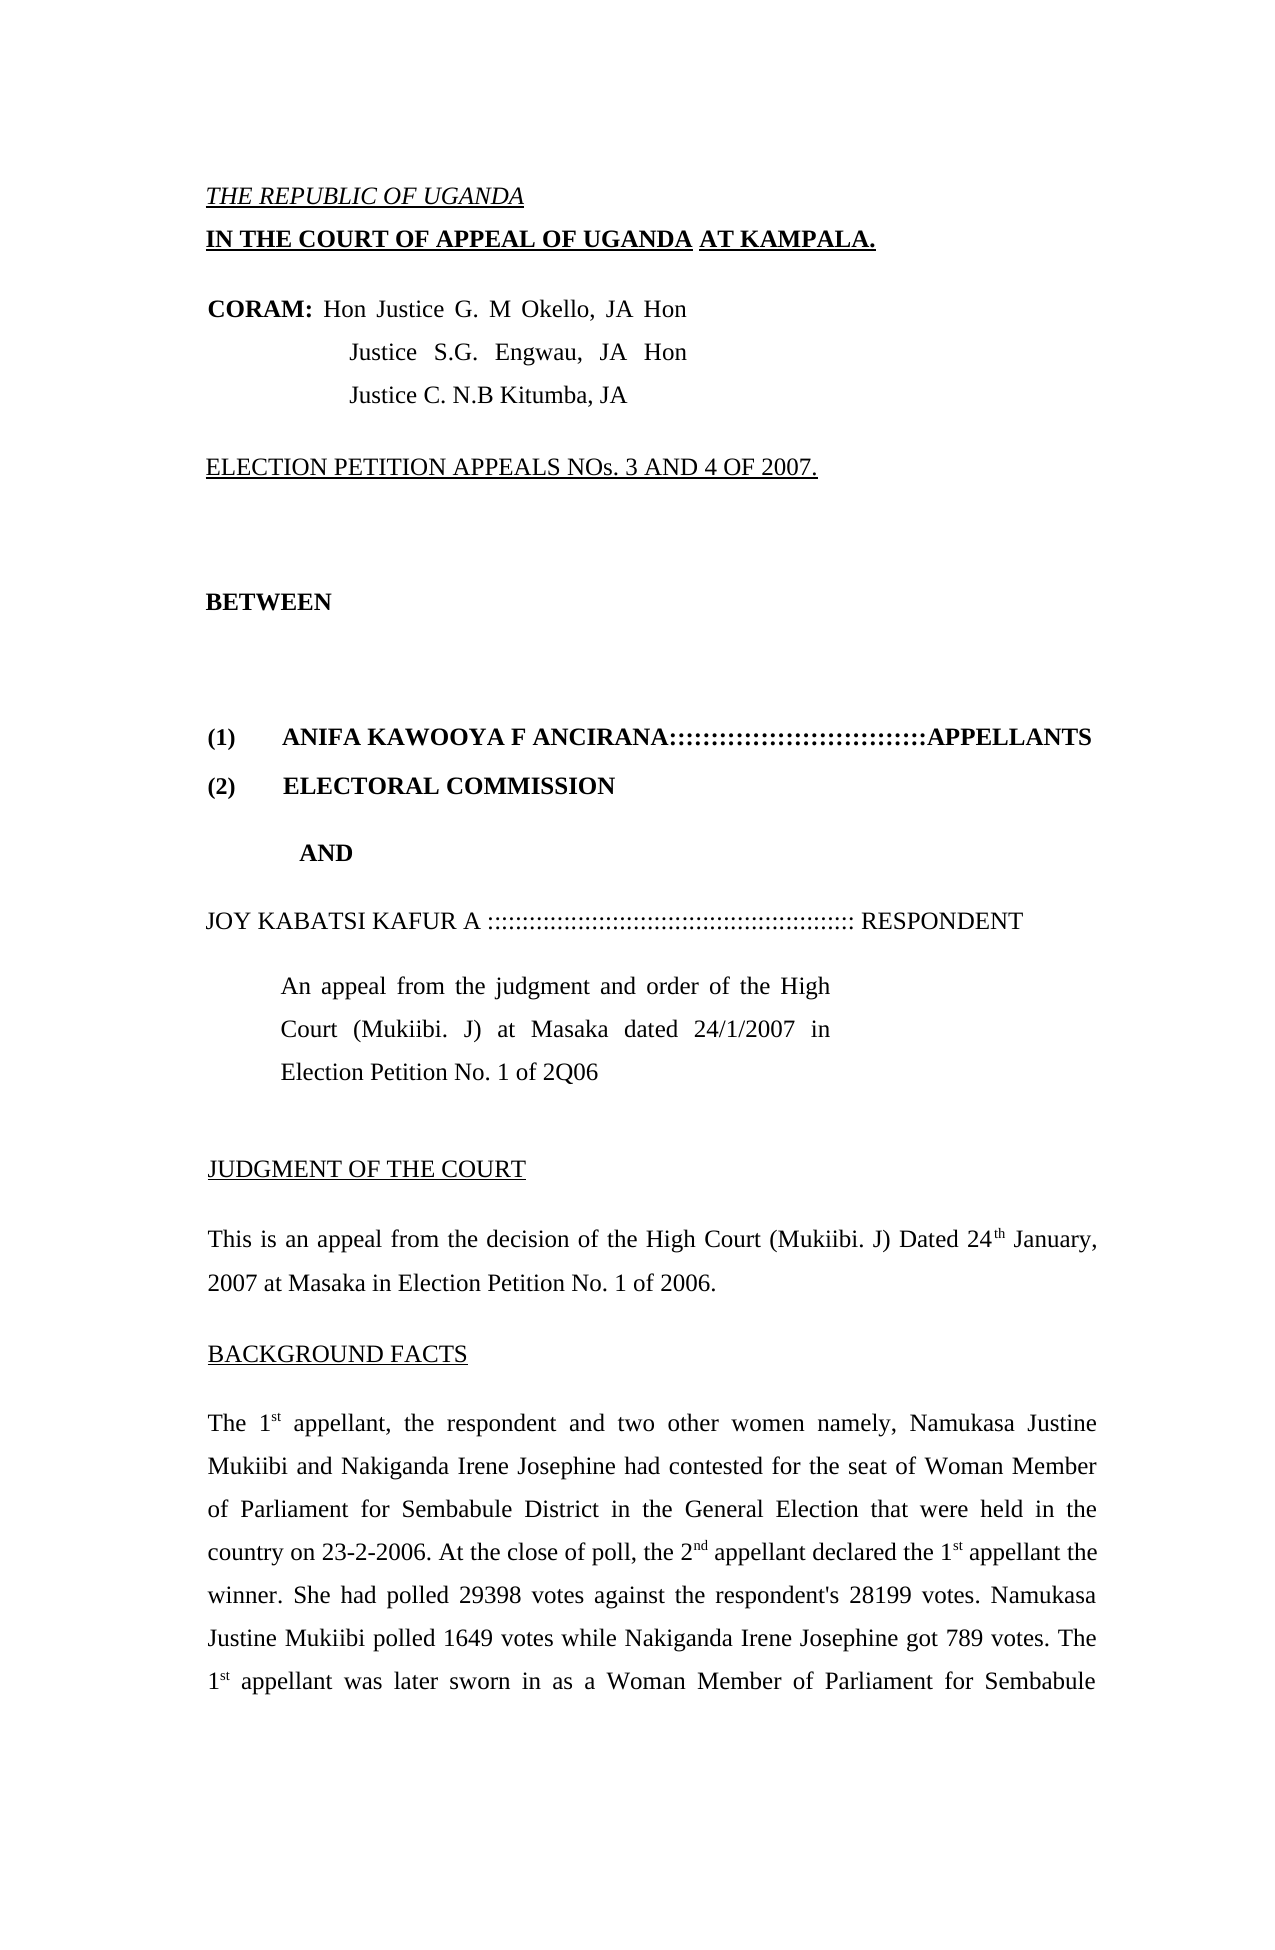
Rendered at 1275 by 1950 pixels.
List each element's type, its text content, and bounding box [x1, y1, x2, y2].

text CORAM: Hon Justice G. M Okello, JA Hon Justice S.G. Engwau, JA Hon Justice C. N.B Kitumba, JA [207, 294, 687, 409]
text JOY KABATSI KAFUR A ::::::::::::::::::::::::::::::::::::::::::::::::::::: RESPONDENT [205, 906, 1099, 935]
text An appeal from the judgment and order of the High Court (Mukiibi. J) at Masaka dated 24/1/2007 in Election Petition No. 1 of 2Q06 [280, 971, 831, 1086]
subtitle ANIFA KAWOOYA F ANCIRANA:::::::::::::::::::::::::::::::APPELLANTS [207, 722, 1102, 751]
subtitle ELECTORAL COMMISSION [207, 771, 1102, 800]
text THE REPUBLIC OF UGANDA [205, 181, 1099, 210]
subtitle IN THE COURT OF APPEAL OF UGANDA AT KAMPALA. [205, 224, 1099, 253]
subtitle AND [205, 838, 1099, 867]
text This is an appeal from the decision of the High Court (Mukiibi. J) Dated 24th January, 2007 at Masaka in Election Petition No. 1 of 2006. [207, 1224, 1097, 1296]
text JUDGMENT OF THE COURT [207, 1154, 1102, 1182]
text BACKGROUND FACTS [207, 1339, 1102, 1368]
text ELECTION PETITION APPEALS NOs. 3 AND 4 OF 2007. [205, 452, 1099, 481]
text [207, 1408, 1097, 1695]
subtitle BETWEEN [205, 587, 1099, 616]
